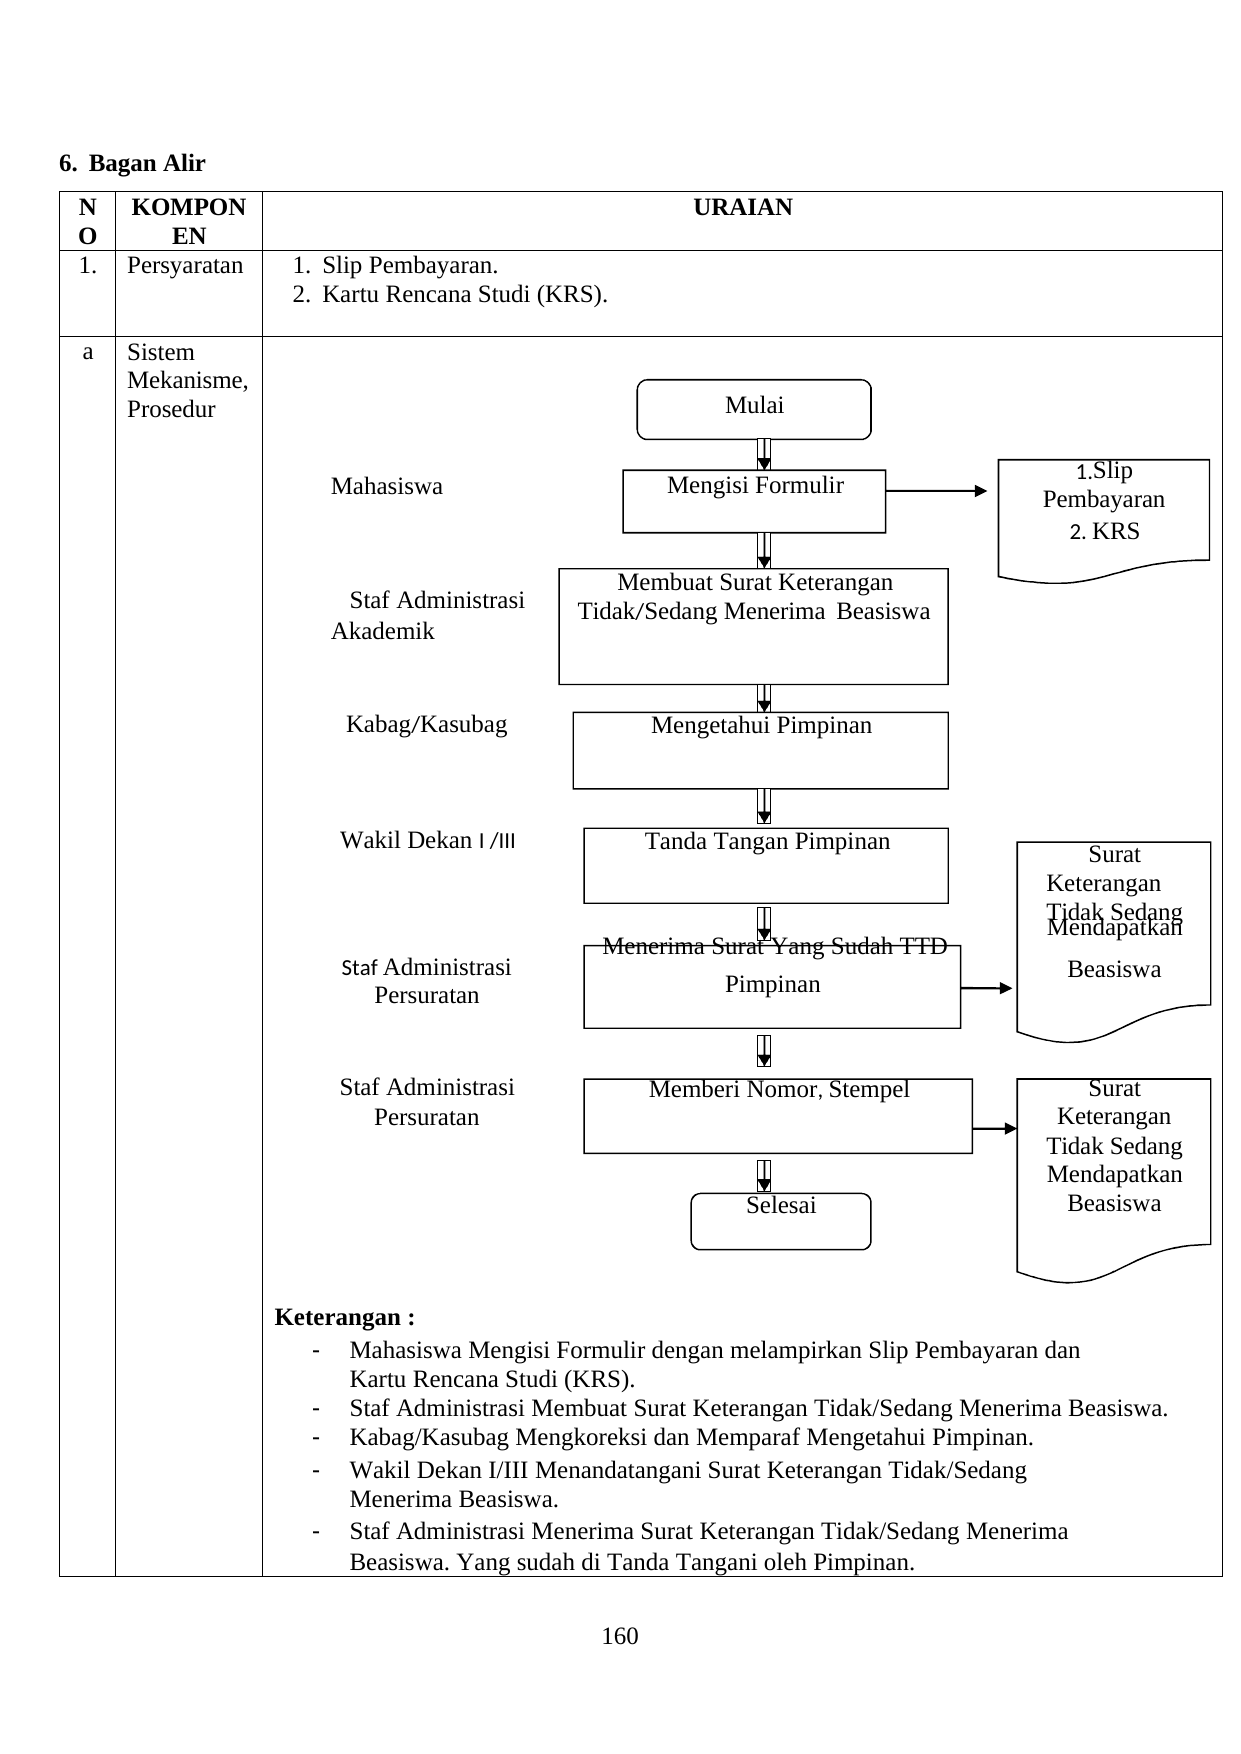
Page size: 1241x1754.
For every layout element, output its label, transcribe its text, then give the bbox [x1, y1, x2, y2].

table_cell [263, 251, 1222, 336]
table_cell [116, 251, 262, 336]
subtitle Bagan Alir [59, 148, 1240, 177]
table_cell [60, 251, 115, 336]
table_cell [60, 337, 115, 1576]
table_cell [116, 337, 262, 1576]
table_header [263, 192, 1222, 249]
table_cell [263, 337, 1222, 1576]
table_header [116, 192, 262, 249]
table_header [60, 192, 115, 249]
